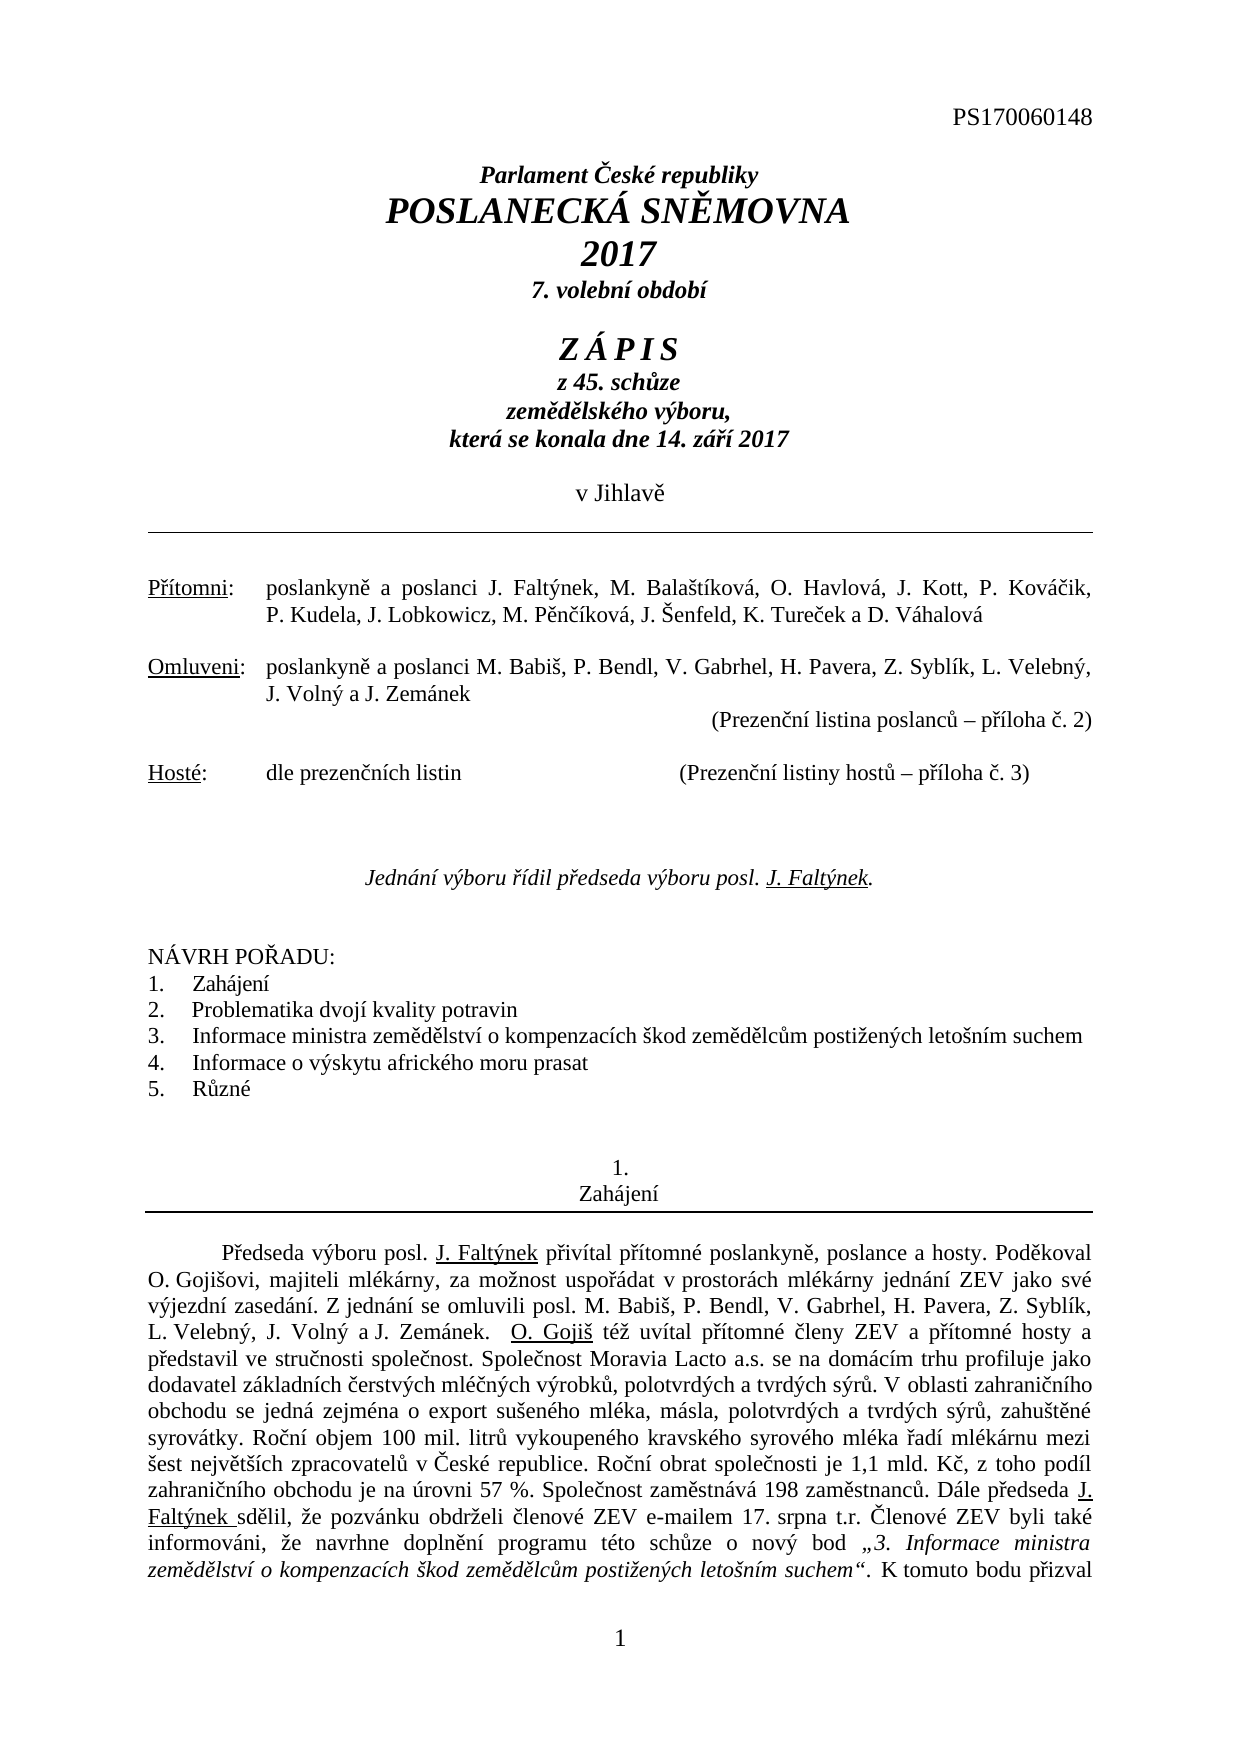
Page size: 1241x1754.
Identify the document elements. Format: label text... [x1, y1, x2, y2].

text která se konala dne 14. září 2017 [148, 424, 1093, 453]
text ZÁPIS [148, 329, 1093, 367]
text zemědělského výboru, [148, 396, 1093, 424]
text 2. Problematika dvojí kvality potravin [148, 996, 1093, 1022]
text Přítomni: poslankyně a poslanci J. Faltýnek, M. Balaštíková, O. Havlová, J. Kott, P. Kováčik, P. Kudela, J. Lobkowicz, M. Pěnčíková, J. Šenfeld, K. Tureček a D. Váhalová [148, 574, 1093, 627]
text (Prezenční listina poslanců – příloha č. 2) [148, 706, 1093, 732]
list 1. [148, 1154, 1093, 1180]
list 3. Informace ministra zemědělství o kompenzacích škod zemědělcům postižených letošním suchem [148, 1022, 1093, 1049]
text Hosté: dle prezenčních listin (Prezenční listiny hostů – příloha č. 3) [148, 759, 1093, 785]
text 2017 [148, 232, 1093, 275]
text Jednání výboru řídil předseda výboru posl. J. Faltýnek. [148, 864, 1093, 891]
text z 45. schůze [148, 367, 1093, 396]
list Zahájení [148, 969, 1093, 996]
list 5. Různé [148, 1075, 1093, 1101]
text POSLANECKÁ SNĚMOVNA [148, 189, 1093, 232]
text 7. volební období [148, 275, 1093, 304]
text PS170060148 [148, 102, 1093, 131]
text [148, 1239, 1093, 1582]
text v Jihlavě [148, 478, 1093, 532]
text Omluveni: poslankyně a poslanci M. Babiš, P. Bendl, V. Gabrhel, H. Pavera, Z. Syblík, L. Velebný, J. Volný a J. Zemánek [148, 653, 1093, 706]
text Parlament České republiky [148, 160, 1093, 189]
list 4. Informace o výskytu afrického moru prasat [148, 1049, 1093, 1075]
text NÁVRH POŘADU: [148, 943, 1093, 969]
text Zahájení [145, 1180, 1093, 1211]
